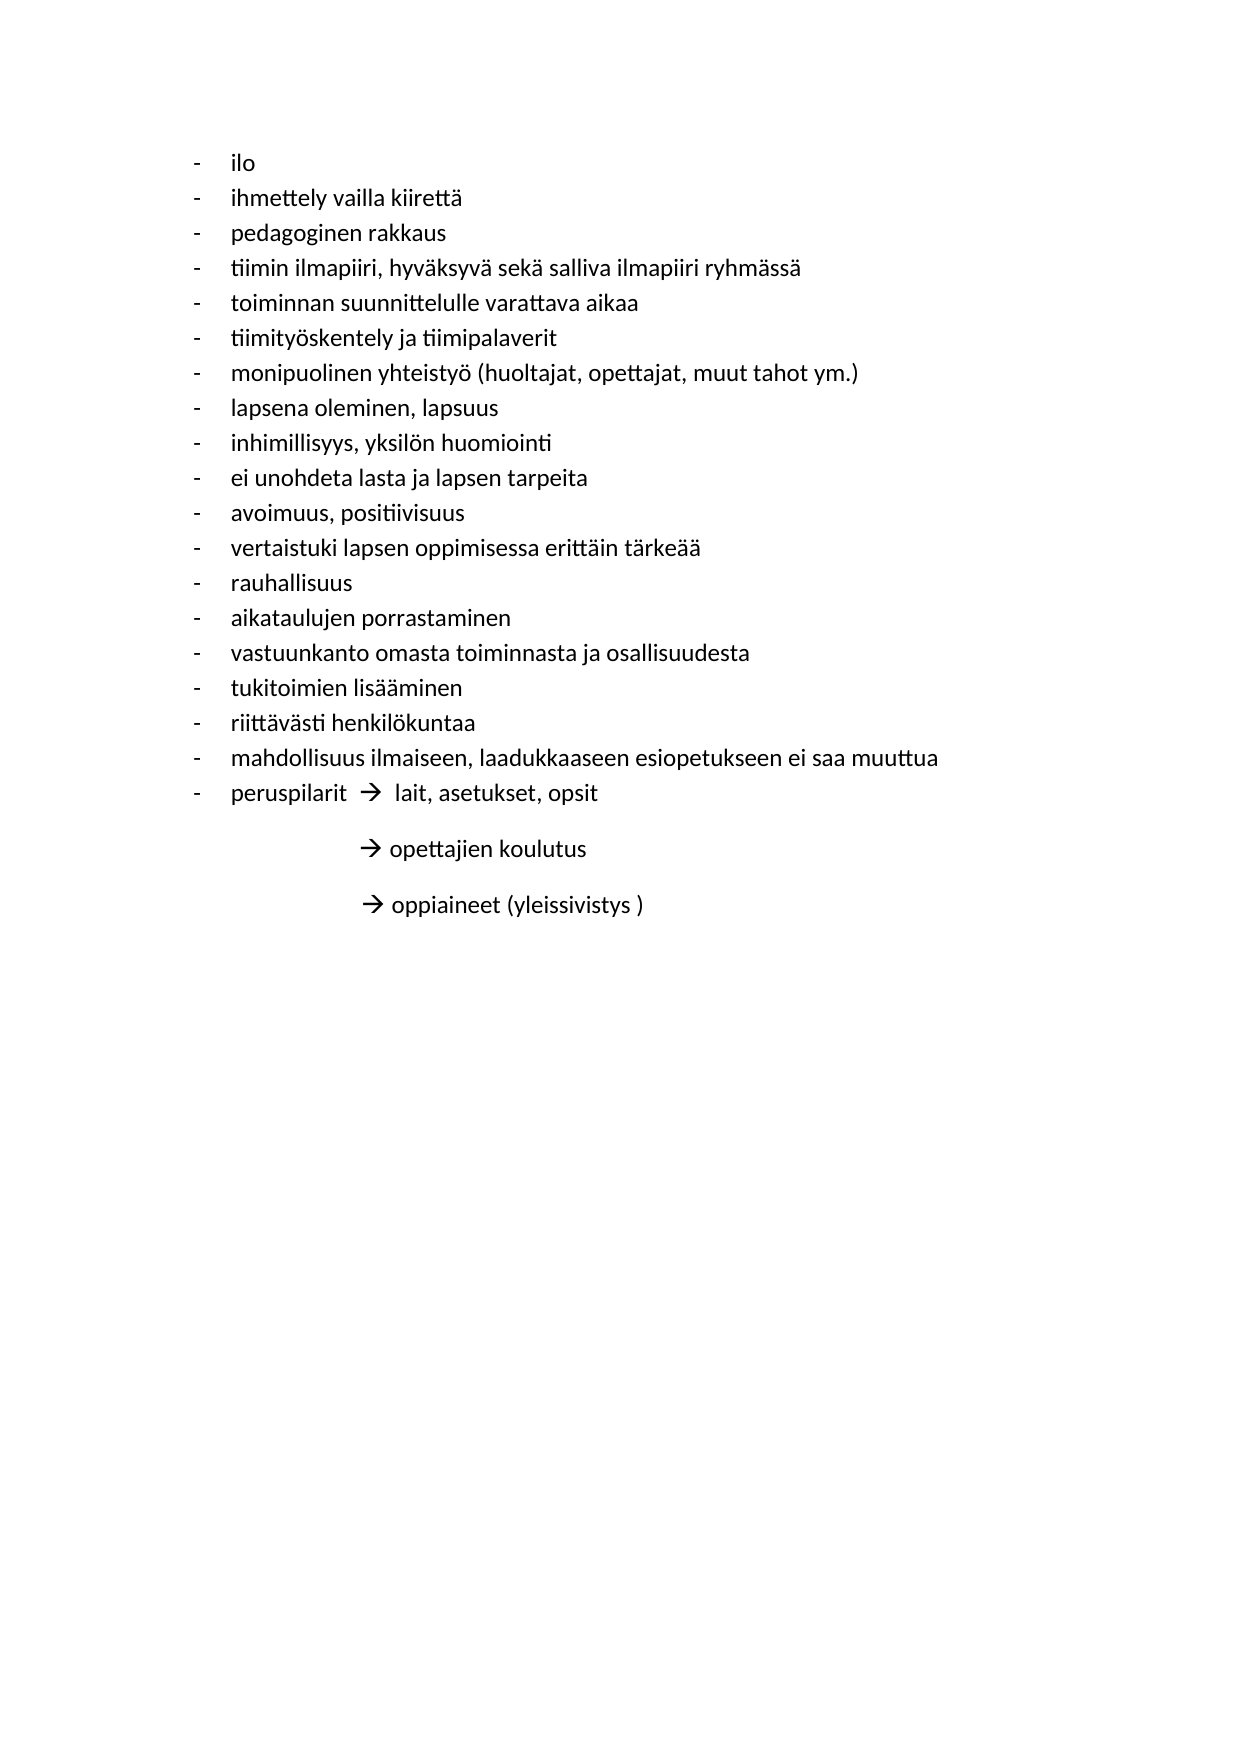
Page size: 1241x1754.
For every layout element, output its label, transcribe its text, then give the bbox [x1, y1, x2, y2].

list riittävästi henkilökuntaa [193, 708, 1122, 738]
list mahdollisuus ilmaiseen, laadukkaaseen esiopetukseen ei saa muuttua [193, 743, 1122, 773]
list peruspilarit lait, asetukset, opsit [193, 778, 1122, 808]
list rauhallisuus [193, 568, 1122, 598]
list monipuolinen yhteistyö (huoltajat, opettajat, muut tahot ym.) [193, 358, 1122, 388]
list toiminnan suunnittelulle varattava aikaa [193, 288, 1122, 318]
list ei unohdeta lasta ja lapsen tarpeita [193, 463, 1122, 493]
list tiimityöskentely ja tiimipalaverit [193, 323, 1122, 353]
list vertaistuki lapsen oppimisessa erittäin tärkeää [193, 533, 1122, 563]
text opettajien koulutus [359, 833, 1122, 864]
list avoimuus, positiivisuus [193, 498, 1122, 528]
list aikataulujen porrastaminen [193, 603, 1122, 633]
list vastuunkanto omasta toiminnasta ja osallisuudesta [193, 638, 1122, 668]
list inhimillisyys, yksilön huomiointi [193, 428, 1122, 458]
list pedagoginen rakkaus [193, 218, 1122, 248]
list oppiaineet (yleissivistys ) [231, 889, 1122, 920]
list ihmettely vailla kiirettä [193, 183, 1122, 213]
list tukitoimien lisääminen [193, 673, 1122, 703]
list tiimin ilmapiiri, hyväksyvä sekä salliva ilmapiiri ryhmässä [193, 253, 1122, 283]
list lapsena oleminen, lapsuus [193, 393, 1122, 423]
list ilo [193, 148, 1122, 178]
